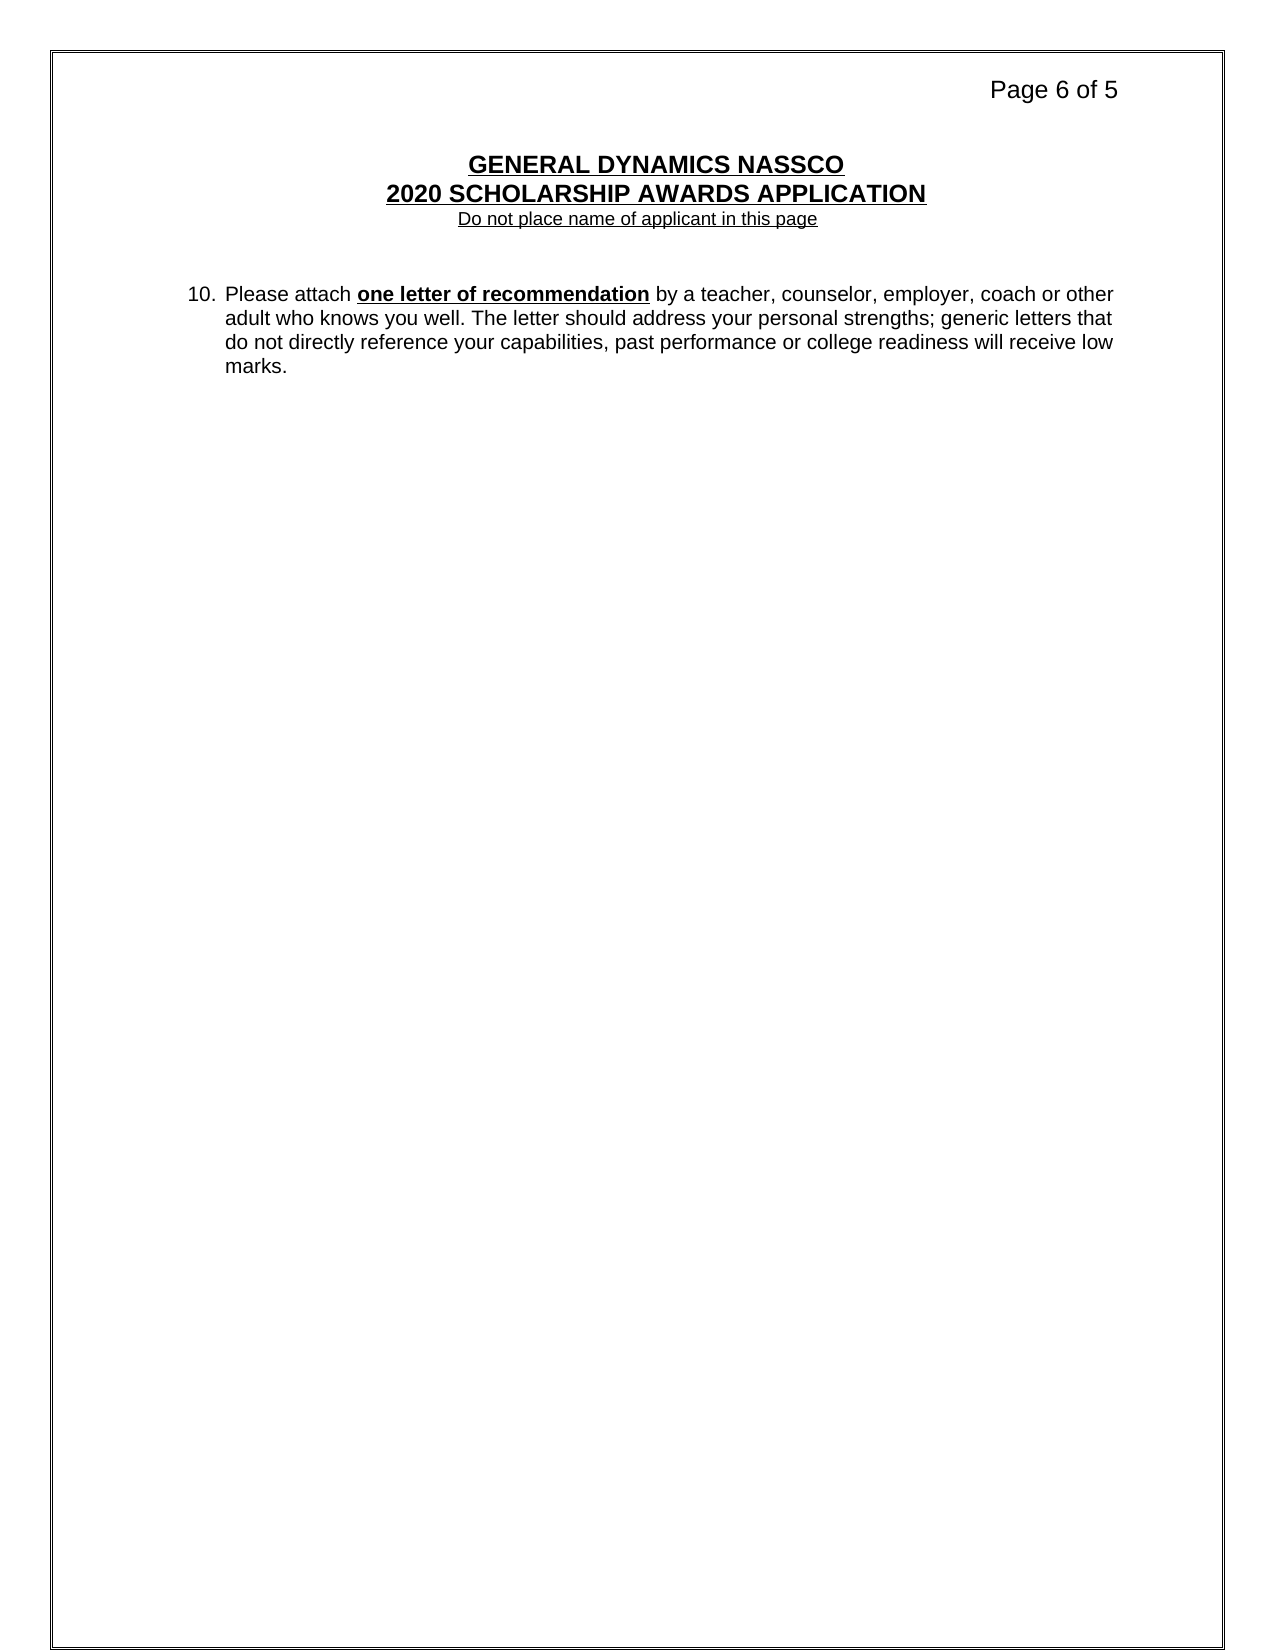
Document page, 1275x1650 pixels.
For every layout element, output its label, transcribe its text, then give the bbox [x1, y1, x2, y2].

text 2020 SCHOLARSHIP AWARDS APPLICATION [187, 179, 1125, 207]
list Please attach one letter of recommendation by a teacher, counselor, employer, coach or other adult who knows you well. The letter should address your personal strengths; generic letters that do not directly reference your capabilities, past performance or college readiness will receive low marks. [187, 282, 1125, 378]
text GENERAL DYNAMICS NASSCO [187, 150, 1125, 179]
text Do not place name of applicant in this page [150, 207, 1125, 229]
